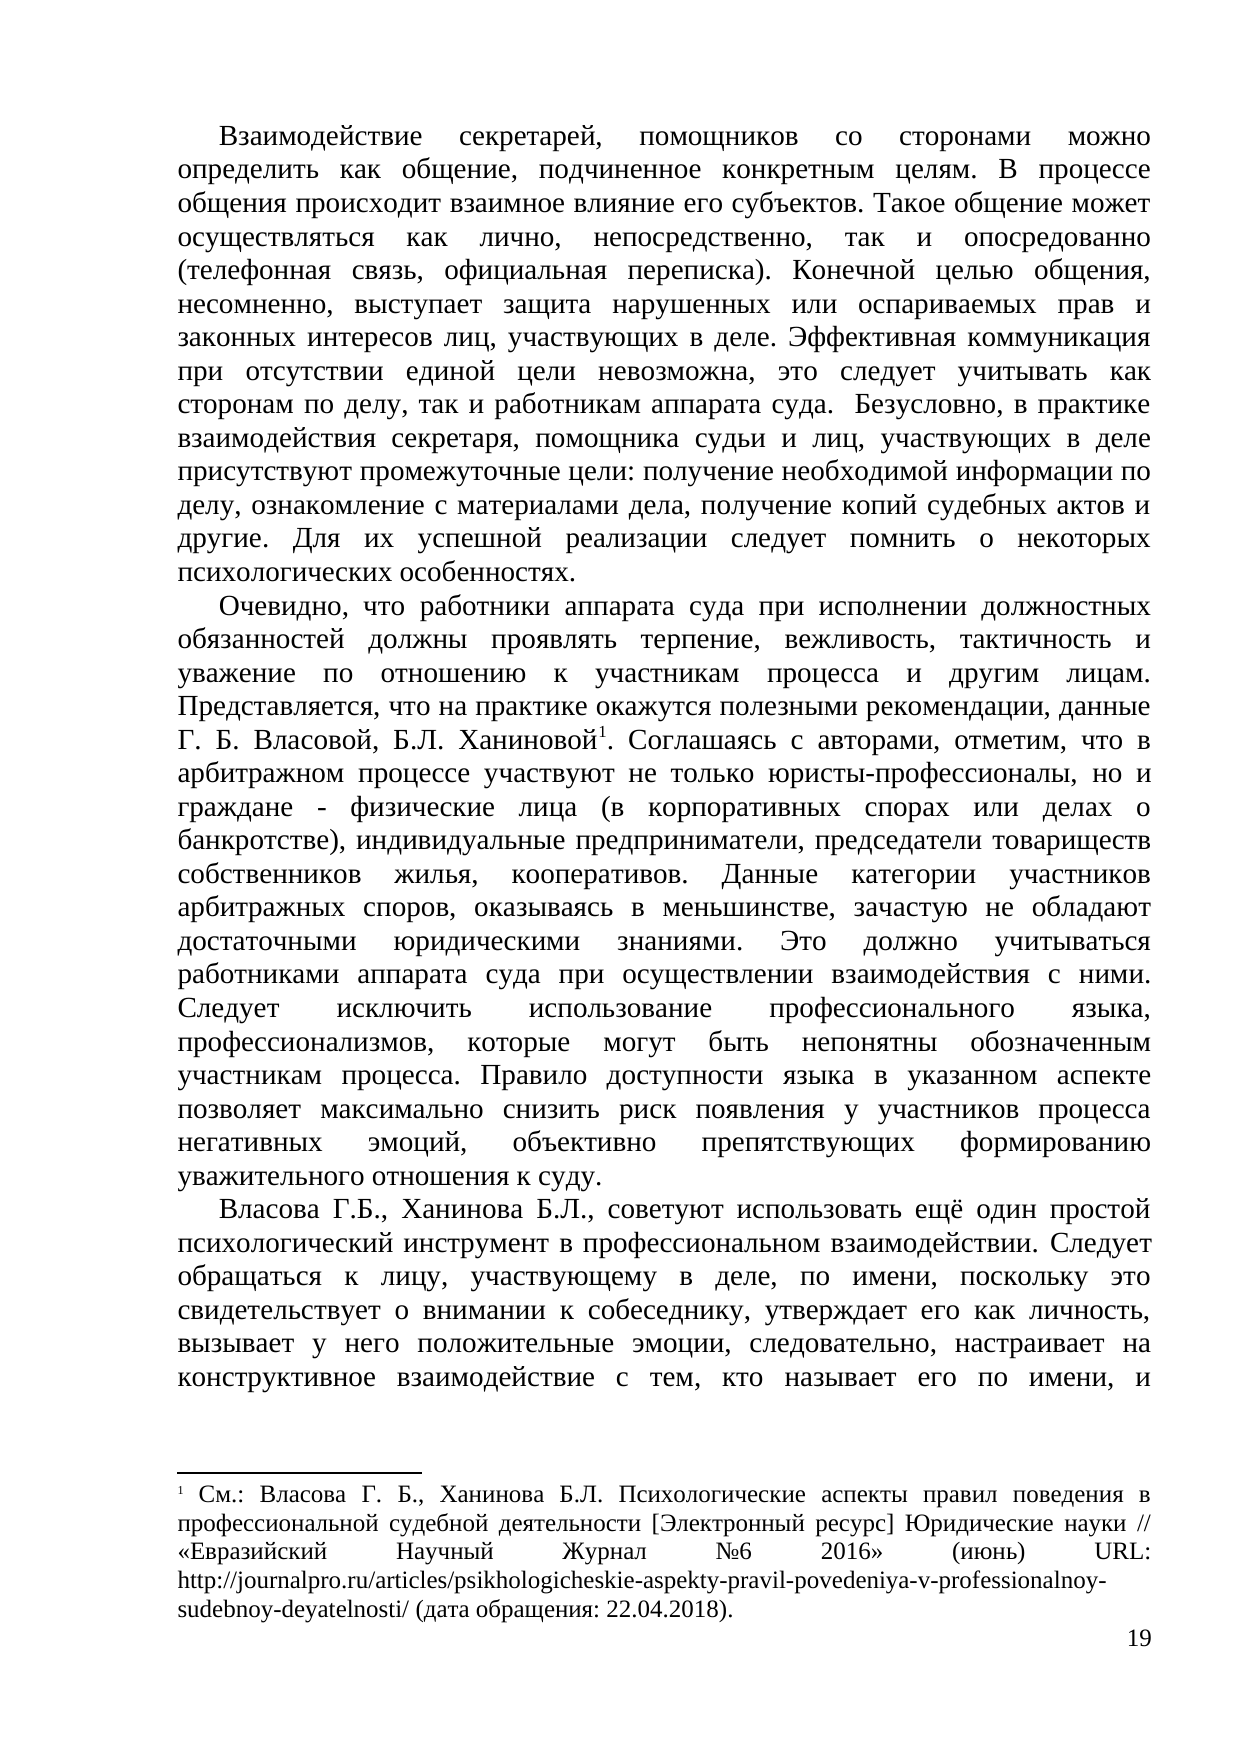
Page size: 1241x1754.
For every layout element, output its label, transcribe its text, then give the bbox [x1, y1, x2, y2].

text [177, 1191, 1152, 1393]
text Очевидно, что работники аппарата суда при исполнении должностных обязанностей должны проявлять терпение, вежливость, тактичность и уважение по отношению к участникам процесса и другим лицам. Представляется, что на практике окажутся полезными рекомендации, данные Г. Б. Власовой, Б.Л. Ханиновой. Соглашаясь с авторами, отметим, что в арбитражном процессе участвуют не только юристы-профессионалы, но и граждане - физические лица (в корпоративных спорах или делах о банкротстве), индивидуальные предприниматели, председатели товариществ собственников жилья, кооперативов. Данные категории участников арбитражных споров, оказываясь в меньшинстве, зачастую не обладают достаточными юридическими знаниями. Это должно учитываться работниками аппарата суда при осуществлении взаимодействия с ними. Следует исключить использование профессионального языка, профессионализмов, которые могут быть непонятны обозначенным участникам процесса. Правило доступности языка в указанном аспекте позволяет максимально снизить риск появления у участников процесса негативных эмоций, объективно препятствующих формированию уважительного отношения к суду. [177, 588, 1152, 1191]
text Взаимодействие секретарей, помощников со сторонами можно определить как общение, подчиненное конкретным целям. В процессе общения происходит взаимное влияние его субъектов. Такое общение может осуществляться как лично, непосредственно, так и опосредованно (телефонная связь, официальная переписка). Конечной целью общения, несомненно, выступает защита нарушенных или оспариваемых прав и законных интересов лиц, участвующих в деле. Эффективная коммуникация при отсутствии единой цели невозможна, это следует учитывать как сторонам по делу, так и работникам аппарата суда. Безусловно, в практике взаимодействия секретаря, помощника судьи и лиц, участвующих в деле присутствуют промежуточные цели: получение необходимой информации по делу, ознакомление с материалами дела, получение копий судебных актов и другие. Для их успешной реализации следует помнить о некоторых психологических особенностях. [177, 118, 1152, 588]
